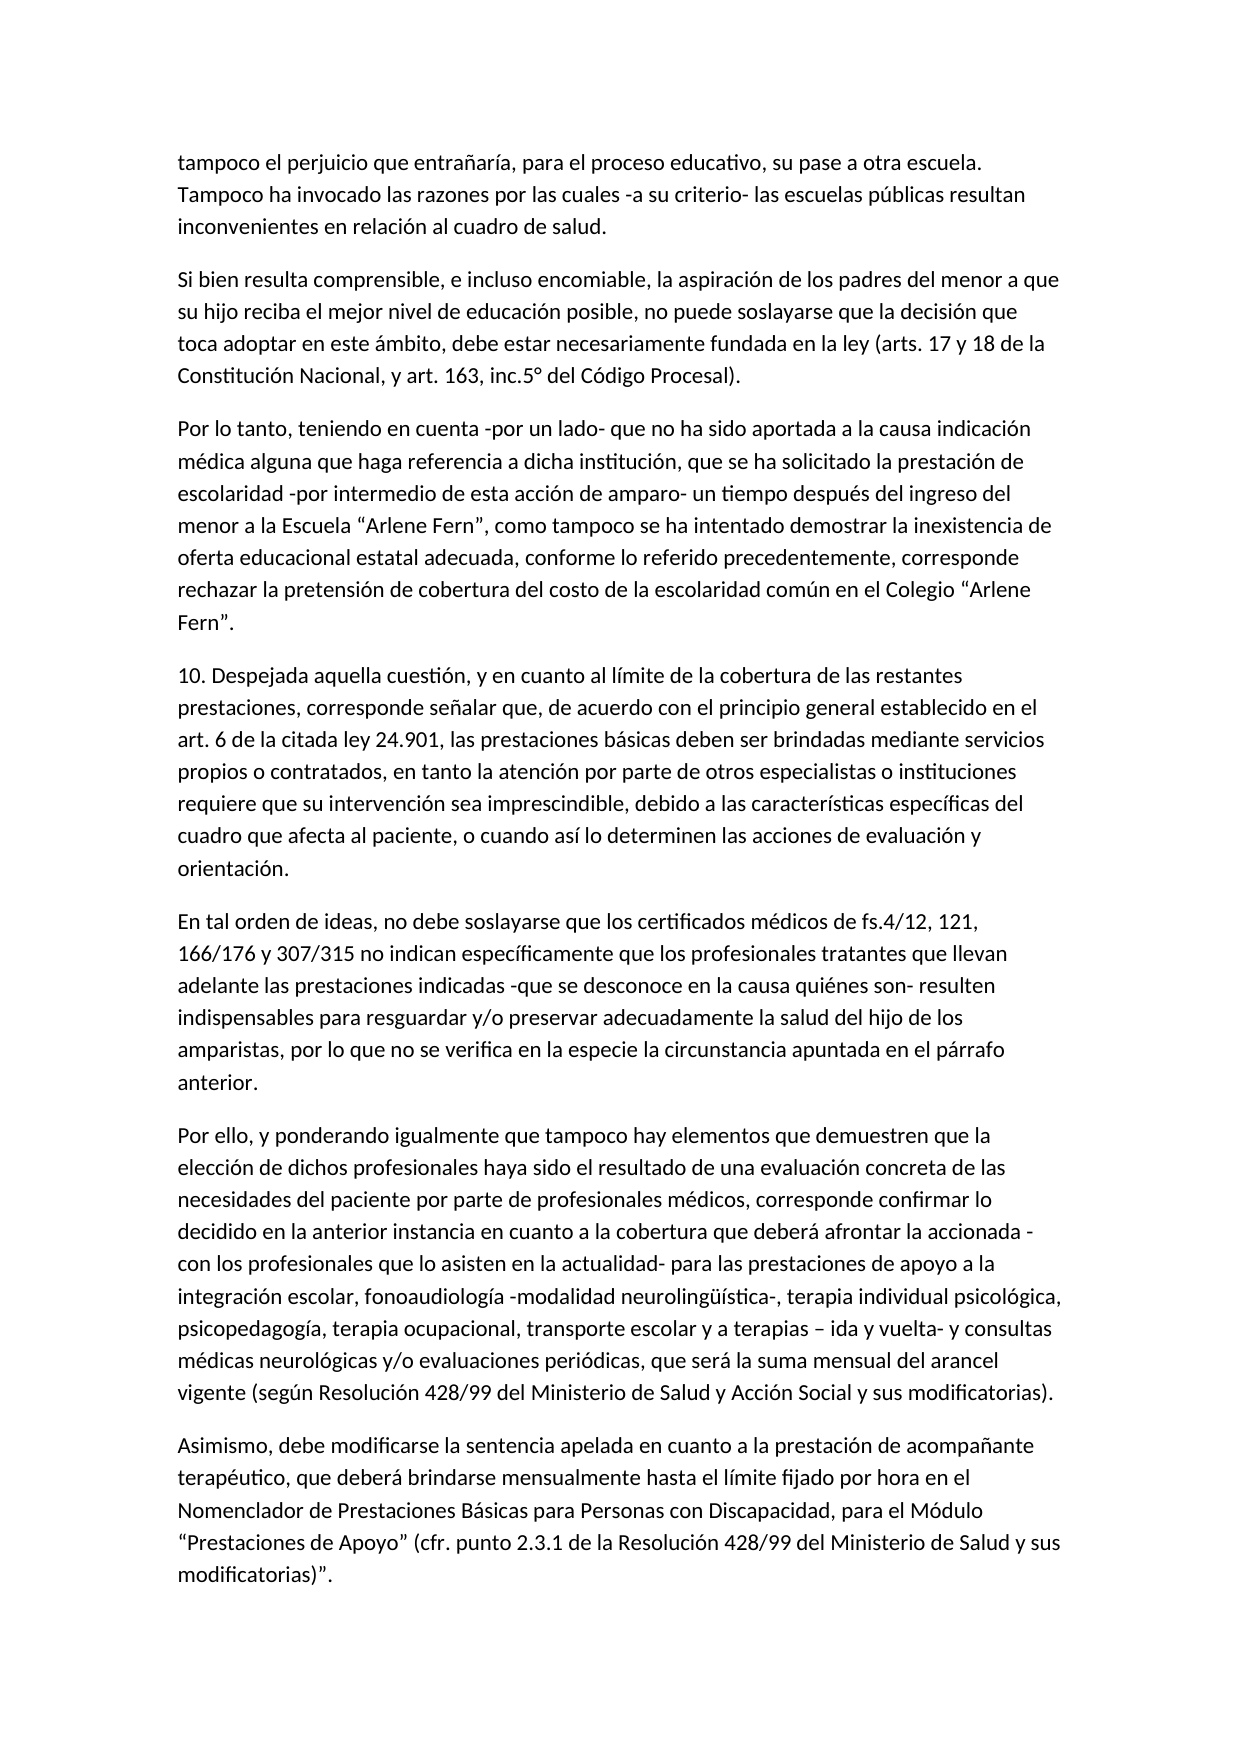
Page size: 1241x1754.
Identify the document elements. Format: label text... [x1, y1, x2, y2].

text Por ello, y ponderando igualmente que tampoco hay elementos que demuestren que la elección de dichos profesionales haya sido el resultado de una evaluación concreta de las necesidades del paciente por parte de profesionales médicos, corresponde confirmar lo decidido en la anterior instancia en cuanto a la cobertura que deberá afrontar la accionada -con los profesionales que lo asisten en la actualidad- para las prestaciones de apoyo a la integración escolar, fonoaudiología -modalidad neurolingüística-, terapia individual psicológica, psicopedagogía, terapia ocupacional, transporte escolar y a terapias – ida y vuelta- y consultas médicas neurológicas y/o evaluaciones periódicas, que será la suma mensual del arancel vigente (según Resolución 428/99 del Ministerio de Salud y Acción Social y sus modificatorias). [177, 1121, 1063, 1406]
text 10. Despejada aquella cuestión, y en cuanto al límite de la cobertura de las restantes prestaciones, corresponde señalar que, de acuerdo con el principio general establecido en el art. 6 de la citada ley 24.901, las prestaciones básicas deben ser brindadas mediante servicios propios o contratados, en tanto la atención por parte de otros especialistas o instituciones requiere que su intervención sea imprescindible, debido a las características específicas del cuadro que afecta al paciente, o cuando así lo determinen las acciones de evaluación y orientación. [177, 661, 1063, 882]
text Si bien resulta comprensible, e incluso encomiable, la aspiración de los padres del menor a que su hijo reciba el mejor nivel de educación posible, no puede soslayarse que la decisión que toca adoptar en este ámbito, debe estar necesariamente fundada en la ley (arts. 17 y 18 de la Constitución Nacional, y art. 163, inc.5° del Código Procesal). [177, 265, 1063, 389]
text Asimismo, debe modificarse la sentencia apelada en cuanto a la prestación de acompañante terapéutico, que deberá brindarse mensualmente hasta el límite fijado por hora en el Nomenclador de Prestaciones Básicas para Personas con Discapacidad, para el Módulo “Prestaciones de Apoyo” (cfr. punto 2.3.1 de la Resolución 428/99 del Ministerio de Salud y sus modificatorias)”. [177, 1431, 1063, 1588]
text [177, 148, 1063, 240]
text Por lo tanto, teniendo en cuenta -por un lado- que no ha sido aportada a la causa indicación médica alguna que haga referencia a dicha institución, que se ha solicitado la prestación de escolaridad -por intermedio de esta acción de amparo- un tiempo después del ingreso del menor a la Escuela “Arlene Fern”, como tampoco se ha intentado demostrar la inexistencia de oferta educacional estatal adecuada, conforme lo referido precedentemente, corresponde rechazar la pretensión de cobertura del costo de la escolaridad común en el Colegio “Arlene Fern”. [177, 414, 1063, 636]
text En tal orden de ideas, no debe soslayarse que los certificados médicos de fs.4/12, 121, 166/176 y 307/315 no indican específicamente que los profesionales tratantes que llevan adelante las prestaciones indicadas -que se desconoce en la causa quiénes son- resulten indispensables para resguardar y/o preservar adecuadamente la salud del hijo de los amparistas, por lo que no se verifica en la especie la circunstancia apuntada en el párrafo anterior. [177, 907, 1063, 1096]
